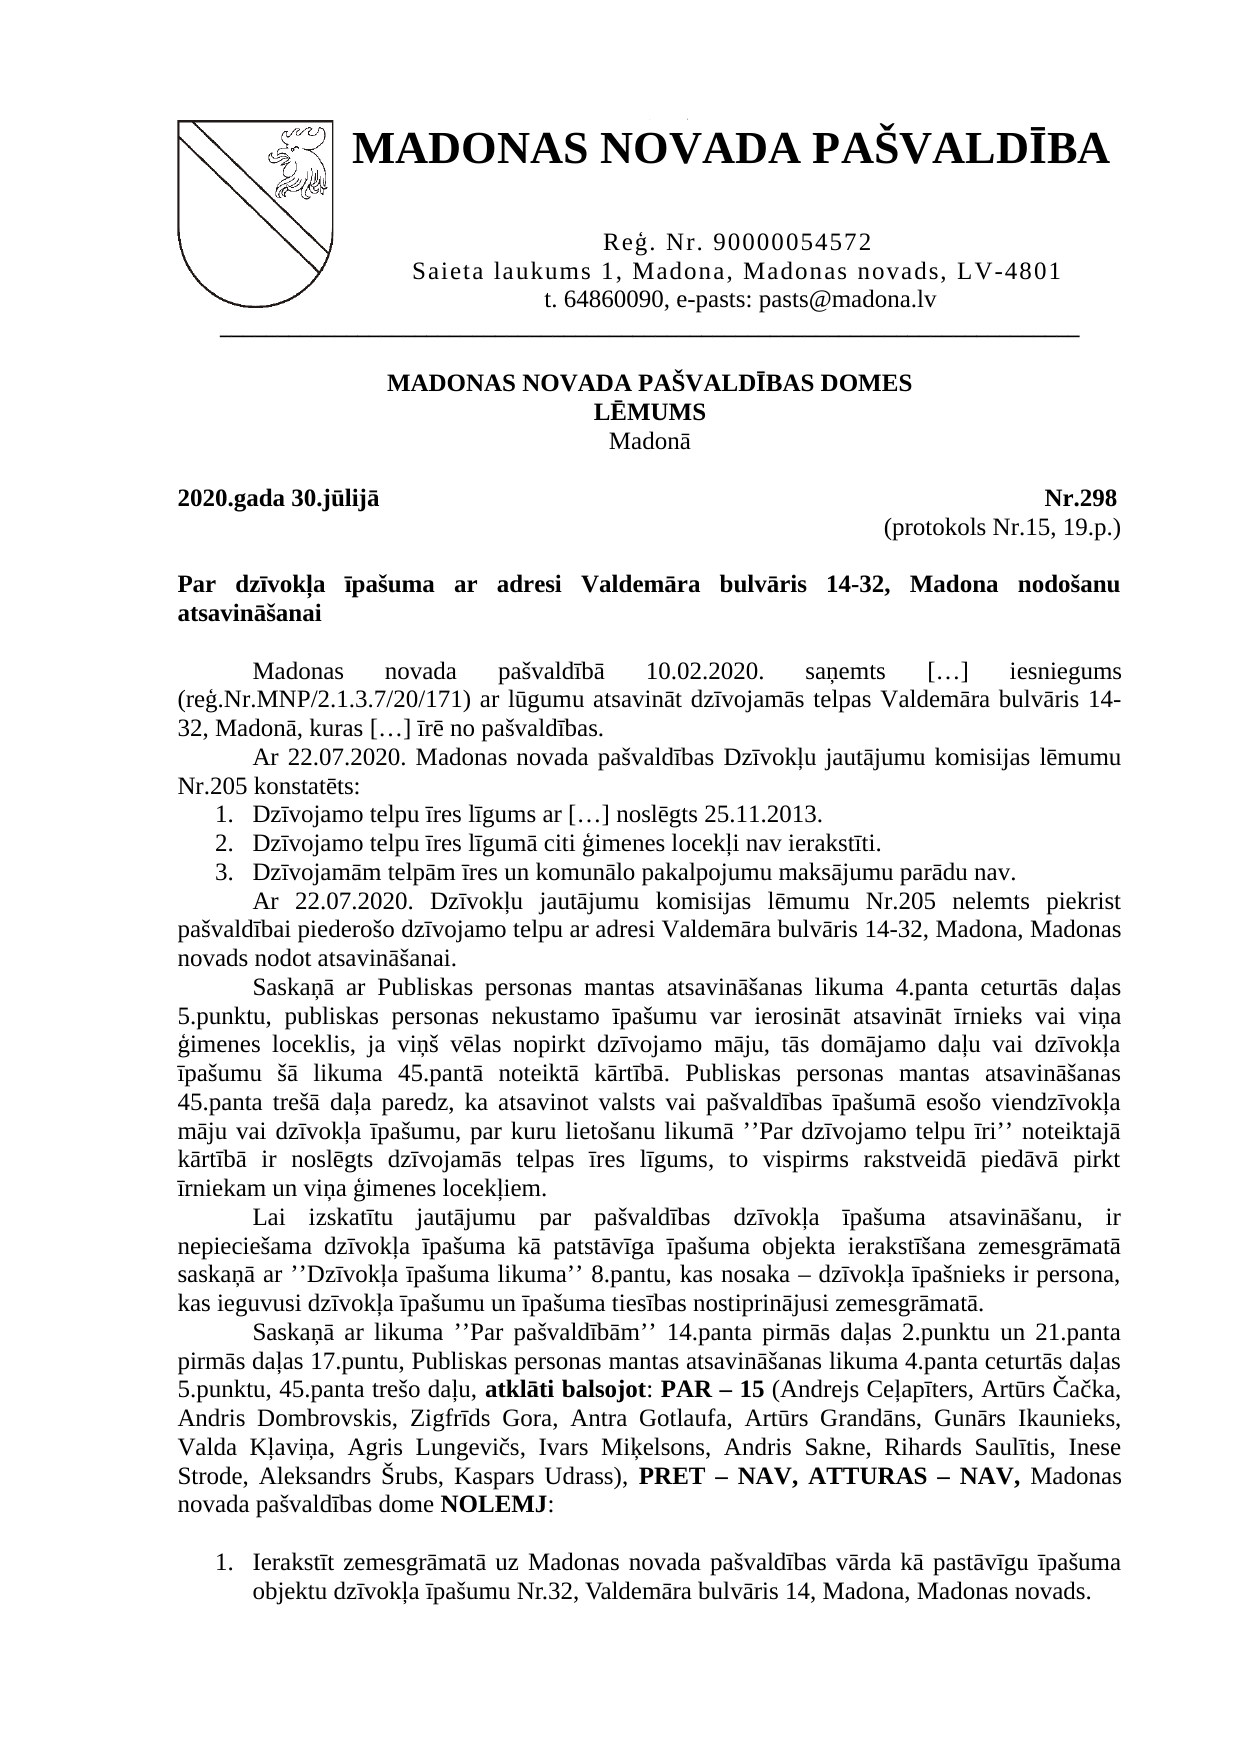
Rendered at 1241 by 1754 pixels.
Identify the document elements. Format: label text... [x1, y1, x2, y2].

text Par dzīvokļa īpašuma ar adresi Valdemāra bulvāris 14-32, Madona nodošanu atsavināšanai [177, 569, 1122, 627]
list Ierakstīt zemesgrāmatā uz Madonas novada pašvaldības vārda kā pastāvīgu īpašuma objektu dzīvokļa īpašumu Nr.32, Valdemāra bulvāris 14, Madona, Madonas novads. [215, 1547, 1122, 1604]
text Reģ. Nr. 90000054572 [334, 227, 1122, 256]
text Madonā [177, 426, 1122, 454]
text Ar 22.07.2020. Madonas novada pašvaldības Dzīvokļu jautājumu komisijas lēmumu Nr.205 konstatēts: [177, 742, 1122, 799]
list Dzīvojamām telpām īres un komunālo pakalpojumu maksājumu parādu nav. [215, 857, 1122, 886]
text Saskaņā ar likuma ’’Par pašvaldībām’’ 14.panta pirmās daļas 2.punktu un 21.panta pirmās daļas 17.puntu, Publiskas personas mantas atsavināšanas likuma 4.panta ceturtās daļas 5.punktu, 45.panta trešo daļu, atklāti balsojot: PAR – 15 (Andrejs Ceļapīters, Artūrs Čačka, Andris Dombrovskis, Zigfrīds Gora, Antra Gotlaufa, Artūrs Grandāns, Gunārs Ikaunieks, Valda Kļaviņa, Agris Lungevičs, Ivars Miķelsons, Andris Sakne, Rihards Saulītis, Inese Strode, Aleksandrs Šrubs, Kaspars Udrass), PRET – NAV, ATTURAS – NAV, Madonas novada pašvaldības dome NOLEMJ: [177, 1317, 1122, 1518]
text ___________________________________________________________________________ [177, 313, 1122, 339]
text Saieta laukums 1, Madona, Madonas novads, LV-4801 [334, 256, 1122, 284]
text (protokols Nr.15, 19.p.) [177, 512, 1122, 541]
picture [177, 120, 334, 308]
text t. 64860090, e-pasts: pasts@madona.lv [177, 284, 1122, 313]
text 2020.gada 30.jūlijā Nr.298 [177, 483, 1122, 512]
text Lai izskatītu jautājumu par pašvaldības dzīvokļa īpašuma atsavināšanu, ir nepieciešama dzīvokļa īpašuma kā patstāvīga īpašuma objekta ierakstīšana zemesgrāmatā saskaņā ar ’’Dzīvokļa īpašuma likuma’’ 8.pantu, kas nosaka – dzīvokļa īpašnieks ir persona, kas ieguvusi dzīvokļa īpašumu un īpašuma tiesības nostiprinājusi zemesgrāmatā. [177, 1202, 1122, 1317]
list Dzīvojamo telpu īres līgums ar […] noslēgts 25.11.2013. [215, 799, 1122, 828]
text MADONAS NOVADA PAŠVALDĪBAS DOMES [177, 368, 1122, 397]
list Dzīvojamo telpu īres līgumā citi ģimenes locekļi nav ierakstīti. [215, 828, 1122, 857]
text LĒMUMS [177, 397, 1122, 426]
text Madonas novada pašvaldībā 10.02.2020. saņemts […] iesniegums (reģ.Nr.MNP/2.1.3.7/20/171) ar lūgumu atsavināt dzīvojamās telpas Valdemāra bulvāris 14-32, Madonā, kuras […] īrē no pašvaldības. [177, 656, 1122, 742]
text Ar 22.07.2020. Dzīvokļu jautājumu komisijas lēmumu Nr.205 nelemts piekrist pašvaldībai piederošo dzīvojamo telpu ar adresi Valdemāra bulvāris 14-32, Madona, Madonas novads nodot atsavināšanai. [177, 886, 1122, 972]
text MADONAS NOVADA PAŠVALDĪBA [334, 121, 1122, 173]
text Saskaņā ar Publiskas personas mantas atsavināšanas likuma 4.panta ceturtās daļas 5.punktu, publiskas personas nekustamo īpašumu var ierosināt atsavināt īrnieks vai viņa ģimenes loceklis, ja viņš vēlas nopirkt dzīvojamo māju, tās domājamo daļu vai dzīvokļa īpašumu šā likuma 45.pantā noteiktā kārtībā. Publiskas personas mantas atsavināšanas 45.panta trešā daļa paredz, ka atsavinot valsts vai pašvaldības īpašumā esošo viendzīvokļa māju vai dzīvokļa īpašumu, par kuru lietošanu likumā ’’Par dzīvojamo telpu īri’’ noteiktajā kārtībā ir noslēgts dzīvojamās telpas īres līgums, to vispirms rakstveidā piedāvā pirkt īrniekam un viņa ģimenes locekļiem. [177, 972, 1122, 1202]
